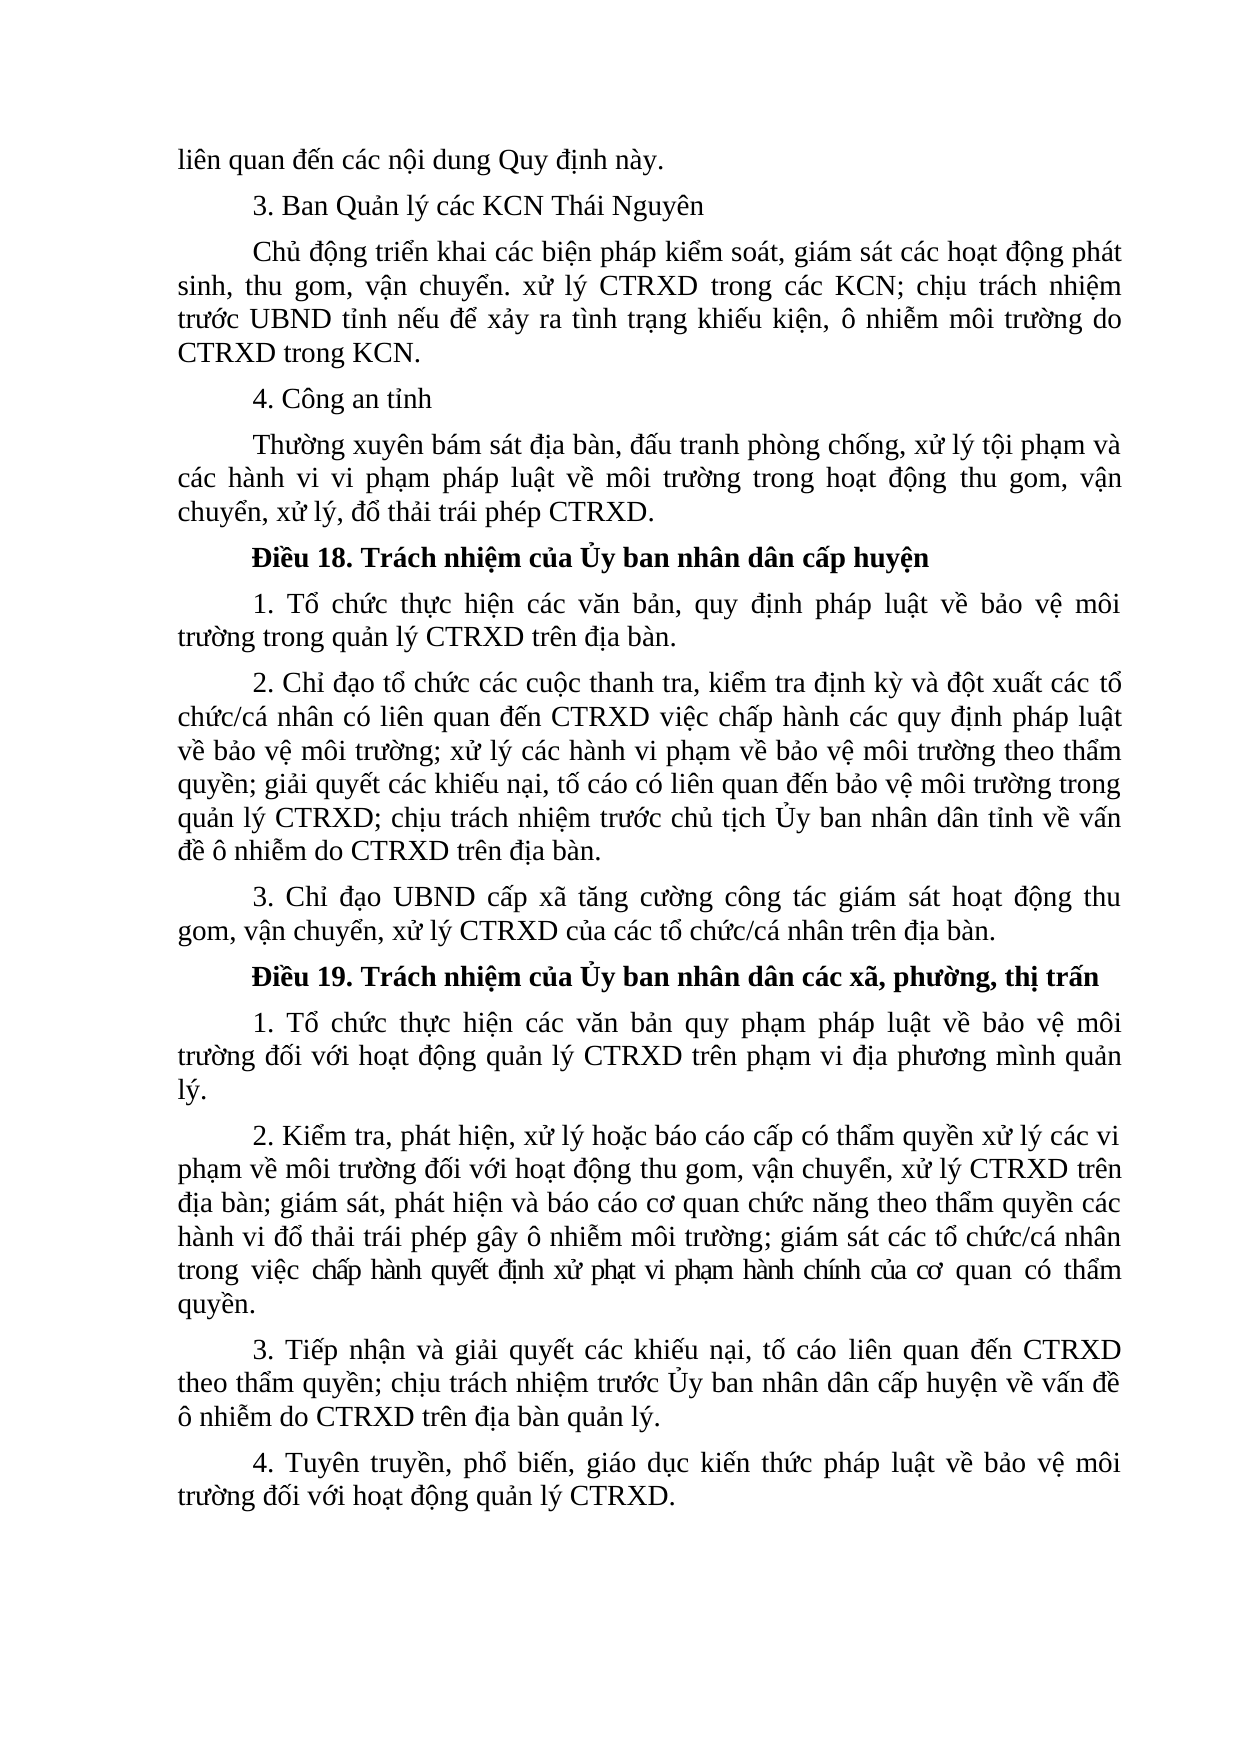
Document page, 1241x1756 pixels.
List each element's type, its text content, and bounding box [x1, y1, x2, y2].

text Thường xuyên bám sát địa bàn, đấu tranh phòng chống, xử lý tội phạm và các hành vi vi phạm pháp luật về môi trường trong hoạt động thu gom, vận chuyển, xử lý, đổ thải trái phép CTRXD. [177, 427, 1122, 527]
subtitle Điều 19. Trách nhiệm của Ủy ban nhân dân các xã, phường, thị trấn [177, 959, 1122, 992]
text 3. Chỉ đạo UBND cấp xã tăng cường công tác giám sát hoạt động thu gom, vận chuyển, xử lý CTRXD của các tổ chức/cá nhân trên địa bàn. [177, 879, 1122, 946]
text 4. Công an tỉnh [177, 381, 1122, 414]
text 4. Tuyên truyền, phổ biến, giáo dục kiến thức pháp luật về bảo vệ môi trường đối với hoạt động quản lý CTRXD. [177, 1445, 1122, 1512]
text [177, 142, 1122, 176]
text Chủ động triển khai các biện pháp kiểm soát, giám sát các hoạt động phát sinh, thu gom, vận chuyển. xử lý CTRXD trong các KCN; chịu trách nhiệm trước UBND tỉnh nếu để xảy ra tình trạng khiếu kiện, ô nhiễm môi trường do CTRXD trong KCN. [177, 234, 1122, 368]
text 2. Kiểm tra, phát hiện, xử lý hoặc báo cáo cấp có thẩm quyền xử lý các vi phạm về môi trường đối với hoạt động thu gom, vận chuyển, xử lý CTRXD trên địa bàn; giám sát, phát hiện và báo cáo cơ quan chức năng theo thẩm quyền các hành vi đổ thải trái phép gây ô nhiễm môi trường; giám sát các tổ chức/cá nhân trong việc chấp hành quyết định xử phạt vi phạm hành chính của cơ quan có thẩm quyền. [177, 1118, 1122, 1319]
subtitle Điều 18. Trách nhiệm của Ủy ban nhân dân cấp huyện [177, 540, 1122, 573]
text 2. Chỉ đạo tổ chức các cuộc thanh tra, kiểm tra định kỳ và đột xuất các tổ chức/cá nhân có liên quan đến CTRXD việc chấp hành các quy định pháp luật về bảo vệ môi trường; xử lý các hành vi phạm về bảo vệ môi trường theo thẩm quyền; giải quyết các khiếu nại, tố cáo có liên quan đến bảo vệ môi trường trong quản lý CTRXD; chịu trách nhiệm trước chủ tịch Ủy ban nhân dân tỉnh về vấn đề ô nhiễm do CTRXD trên địa bàn. [177, 666, 1122, 867]
text 3. Tiếp nhận và giải quyết các khiếu nại, tố cáo liên quan đến CTRXD theo thẩm quyền; chịu trách nhiệm trước Ủy ban nhân dân cấp huyện về vấn đề ô nhiễm do CTRXD trên địa bàn quản lý. [177, 1332, 1122, 1432]
text 3. Ban Quản lý các KCN Thái Nguyên [177, 188, 1122, 222]
text 1. Tổ chức thực hiện các văn bản quy phạm pháp luật về bảo vệ môi trường đối với hoạt động quản lý CTRXD trên phạm vi địa phương mình quản lý. [177, 1005, 1122, 1106]
text 1. Tổ chức thực hiện các văn bản, quy định pháp luật về bảo vệ môi trường trong quản lý CTRXD trên địa bàn. [177, 586, 1122, 653]
